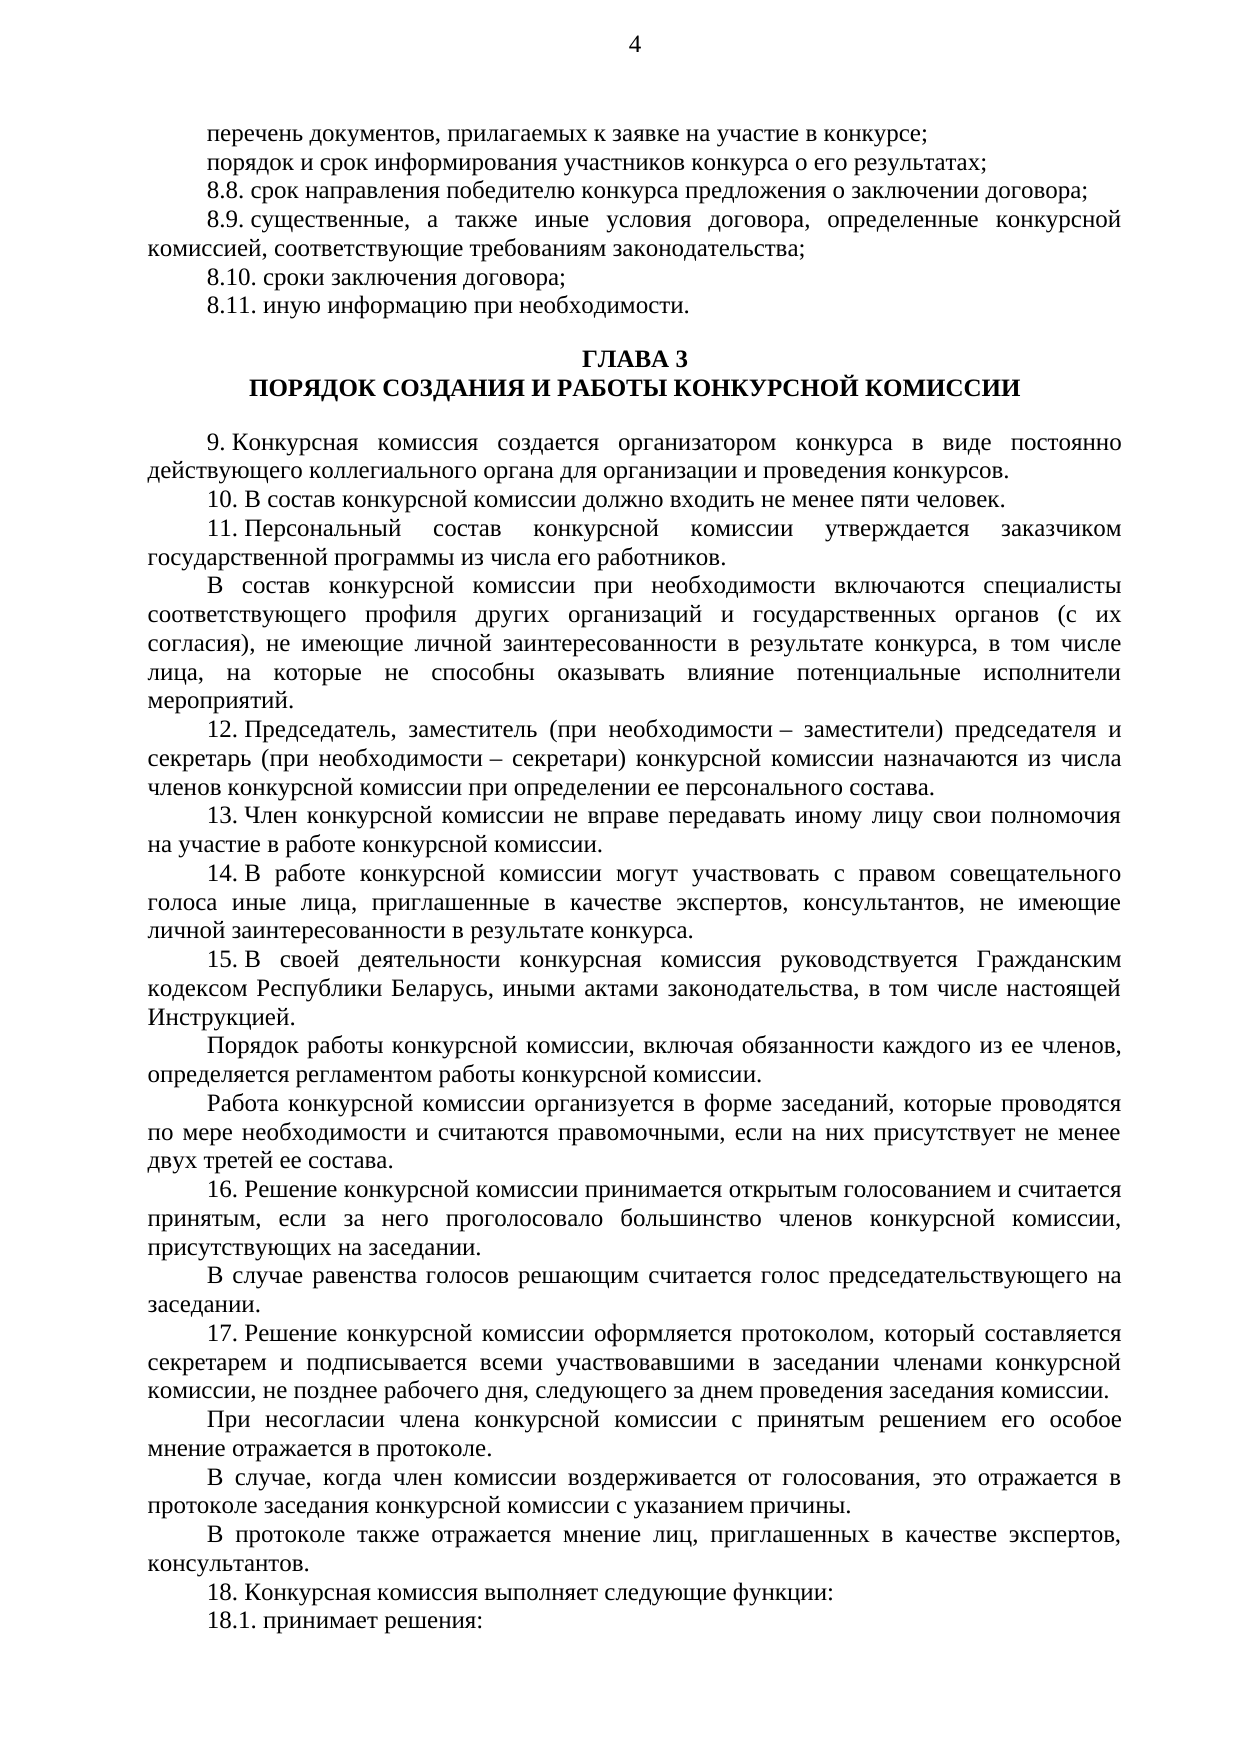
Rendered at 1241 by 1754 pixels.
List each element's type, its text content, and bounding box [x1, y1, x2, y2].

text В случае, когда член комиссии воздерживается от голосования, это отражается в протоколе заседания конкурсной комиссии с указанием причины. [147, 1462, 1122, 1519]
text 8.9. существенные, а также иные условия договора, определенные конкурсной комиссией, соответствующие требованиям законодательства; [147, 204, 1122, 262]
text 13. Член конкурсной комиссии не вправе передавать иному лицу свои полномочия на участие в работе конкурсной комиссии. [147, 801, 1122, 858]
text перечень документов, прилагаемых к заявке на участие в конкурсе; [147, 118, 1122, 147]
text В случае равенства голосов решающим считается голос председательствующего на заседании. [147, 1261, 1122, 1318]
text порядок и срок информирования участников конкурса о его результатах; [147, 147, 1122, 176]
text 14. В работе конкурсной комиссии могут участвовать с правом совещательного голоса иные лица, приглашенные в качестве экспертов, консультантов, не имеющие личной заинтересованности в результате конкурса. [147, 858, 1122, 944]
text 15. В своей деятельности конкурсная комиссия руководствуется Гражданским кодексом Республики Беларусь, иными актами законодательства, в том числе настоящей Инструкцией. [147, 944, 1122, 1031]
text 18.1. принимает решения: [147, 1606, 1122, 1634]
text 10. В состав конкурсной комиссии должно входить не менее пяти человек. [147, 484, 1122, 513]
text 8.11. иную информацию при необходимости. [147, 291, 1122, 319]
text В протоколе также отражается мнение лиц, приглашенных в качестве экспертов, консультантов. [147, 1519, 1122, 1577]
text 18. Конкурсная комиссия выполняет следующие функции: [147, 1577, 1122, 1606]
text 11. Персональный состав конкурсной комиссии утверждается заказчиком государственной программы из числа его работников. [147, 513, 1122, 571]
text В состав конкурсной комиссии при необходимости включаются специалисты соответствующего профиля других организаций и государственных органов (с их согласия), не имеющие личной заинтересованности в результате конкурса, в том числе лица, на которые не способны оказывать влияние потенциальные исполнители мероприятий. [147, 571, 1122, 714]
text 8.8. срок направления победителю конкурса предложения о заключении договора; [147, 176, 1122, 204]
text Работа конкурсной комиссии организуется в форме заседаний, которые проводятся по мере необходимости и считаются правомочными, если на них присутствует не менее двух третей ее состава. [147, 1088, 1122, 1174]
text 17. Решение конкурсной комиссии оформляется протоколом, который составляется секретарем и подписывается всеми участвовавшими в заседании членами конкурсной комиссии, не позднее рабочего дня, следующего за днем проведения заседания комиссии. [147, 1318, 1122, 1404]
text Порядок работы конкурсной комиссии, включая обязанности каждого из ее членов, определяется регламентом работы конкурсной комиссии. [147, 1031, 1122, 1088]
text При несогласии члена конкурсной комиссии с принятым решением его особое мнение отражается в протоколе. [147, 1404, 1122, 1462]
text 9. Конкурсная комиссия создается организатором конкурса в виде постоянно действующего коллегиального органа для организации и проведения конкурсов. [147, 427, 1122, 484]
text 8.10. сроки заключения договора; [147, 262, 1122, 291]
text 12. Председатель, заместитель (при необходимости – заместители) председателя и секретарь (при необходимости – секретари) конкурсной комиссии назначаются из числа членов конкурсной комиссии при определении ее персонального состава. [147, 714, 1122, 801]
text 16. Решение конкурсной комиссии принимается открытым голосованием и считается принятым, если за него проголосовало большинство членов конкурсной комиссии, присутствующих на заседании. [147, 1174, 1122, 1261]
text ГЛАВА 3 ПОРЯДОК СОЗДАНИЯ И РАБОТЫ КОНКУРСНОЙ КОМИССИИ [147, 344, 1122, 402]
